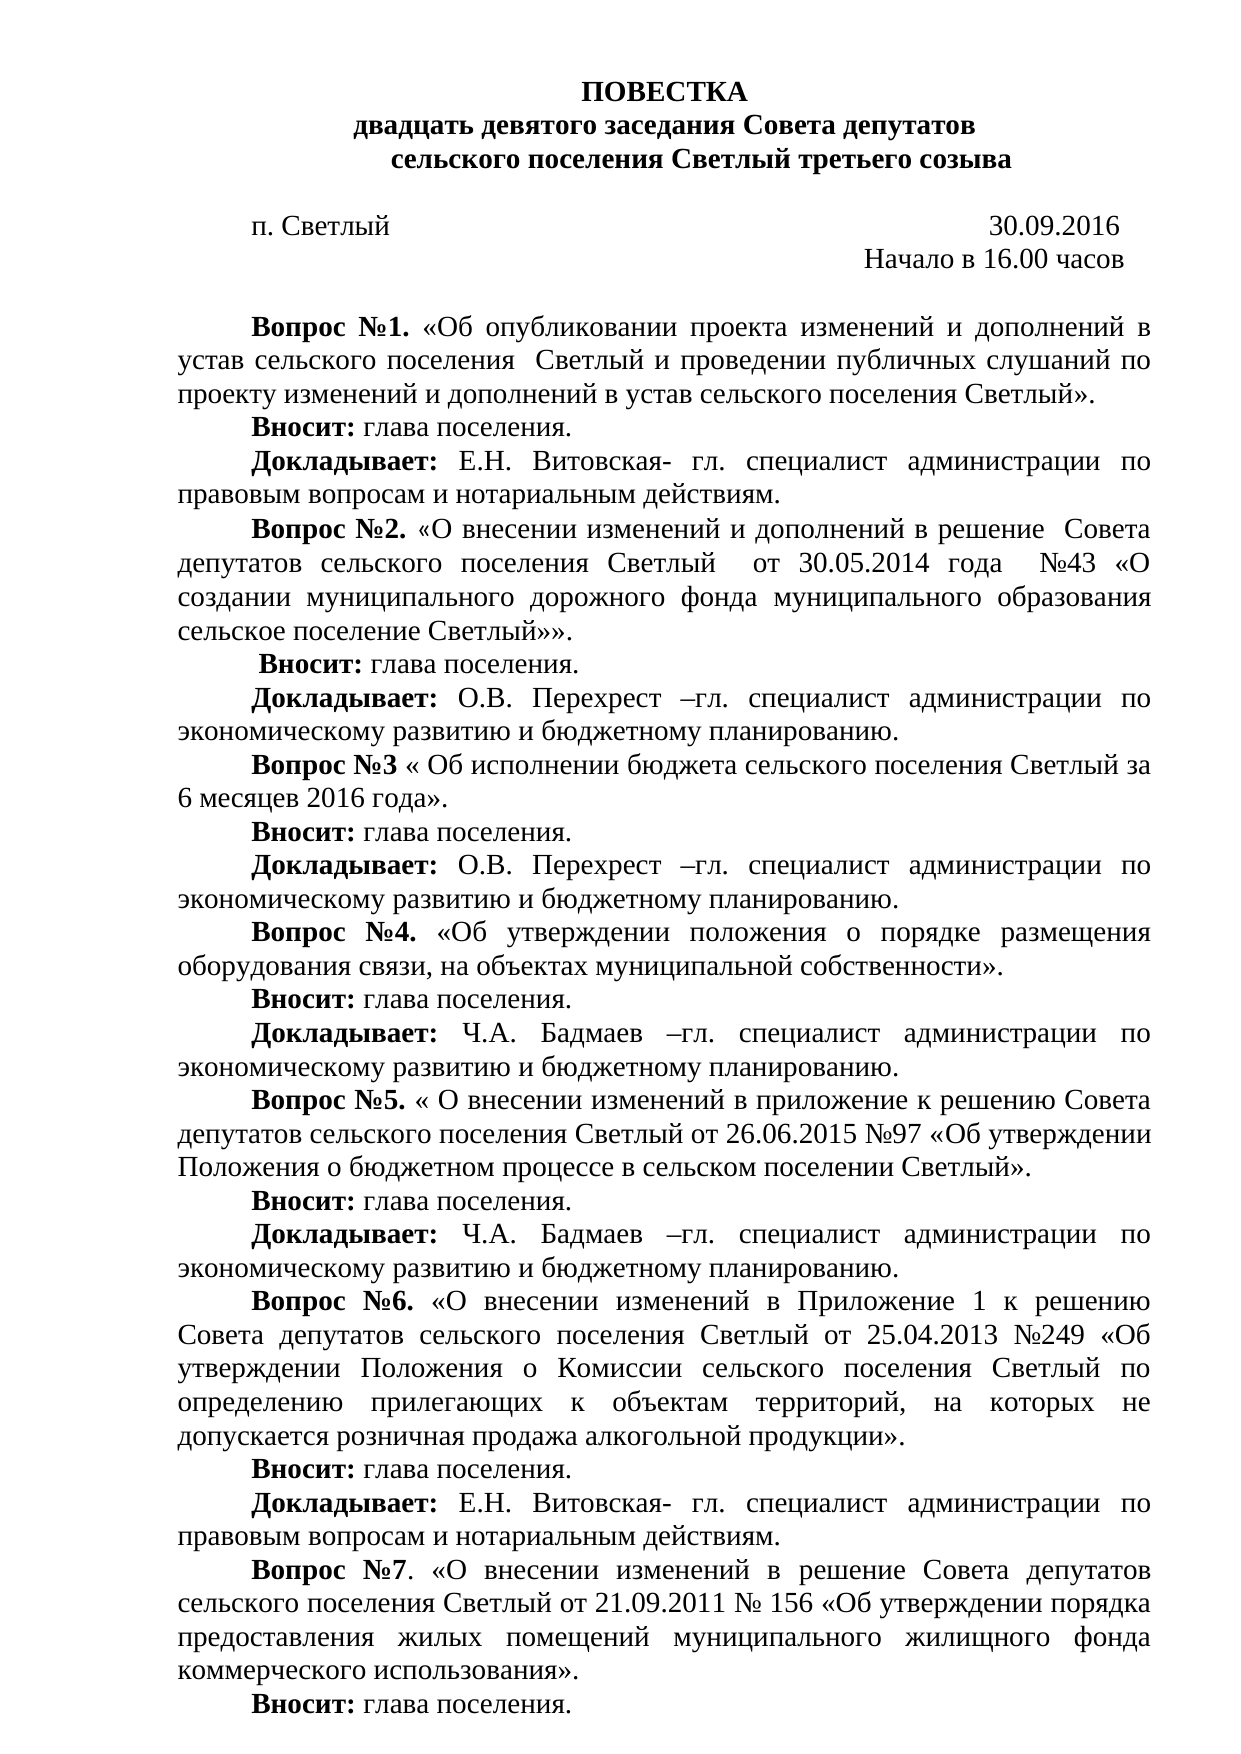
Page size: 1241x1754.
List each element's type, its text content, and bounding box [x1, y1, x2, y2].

text Вносит: глава поселения. [177, 1183, 1152, 1216]
text Вопрос №1. «Об опубликовании проекта изменений и дополнений в устав сельского поселения Светлый и проведении публичных слушаний по проекту изменений и дополнений в устав сельского поселения Светлый». [177, 309, 1152, 409]
text Вносит: глава поселения. [177, 814, 1152, 847]
text Вносит: глава поселения. [177, 1686, 1152, 1719]
text Вносит: глава поселения. [177, 409, 1152, 443]
text Докладывает: Ч.А. Бадмаев –гл. специалист администрации по экономическому развитию и бюджетному планированию. [177, 1216, 1152, 1283]
text Вносит: глава поселения. [177, 982, 1152, 1015]
text Докладывает: Ч.А. Бадмаев –гл. специалист администрации по экономическому развитию и бюджетному планированию. [177, 1015, 1152, 1082]
text двадцать девятого заседания Совета депутатов [177, 107, 1152, 141]
text ПОВЕСТКА [177, 74, 1152, 107]
text Вносит: глава поселения. [177, 1451, 1152, 1485]
text Докладывает: О.В. Перехрест –гл. специалист администрации по экономическому развитию и бюджетному планированию. [177, 680, 1152, 747]
text Вопрос №3 « Об исполнении бюджета сельского поселения Светлый за 6 месяцев 2016 года». [177, 747, 1152, 814]
text Вопрос №5. « О внесении изменений в приложение к решению Совета депутатов сельского поселения Светлый от 26.06.2015 №97 «Об утверждении Положения о бюджетном процессе в сельском поселении Светлый». [177, 1082, 1152, 1183]
text п. Светлый 30.09.2016 [177, 208, 1152, 242]
text Вопрос №6. «О внесении изменений в Приложение 1 к решению Совета депутатов сельского поселения Светлый от 25.04.2013 №249 «Об утверждении Положения о Комиссии сельского поселения Светлый по определению прилегающих к объектам территорий, на которых не допускается розничная продажа алкогольной продукции». [177, 1283, 1152, 1451]
text Вопрос №7. «О внесении изменений в решение Совета депутатов сельского поселения Светлый от 21.09.2011 № 156 «Об утверждении порядка предоставления жилых помещений муниципального жилищного фонда коммерческого использования». [177, 1552, 1152, 1686]
text Вопрос №2. «О внесении изменений и дополнений в решение Совета депутатов сельского поселения Светлый от 30.05.2014 года №43 «О создании муниципального дорожного фонда муниципального образования сельское поселение Светлый»». [177, 510, 1152, 646]
text Вопрос №4. «Об утверждении положения о порядке размещения оборудования связи, на объектах муниципальной собственности». [177, 914, 1152, 982]
text Докладывает: Е.Н. Витовская- гл. специалист администрации по правовым вопросам и нотариальным действиям. [177, 1485, 1152, 1552]
text сельского поселения Светлый третьего созыва [177, 141, 1152, 174]
text Вносит: глава поселения. [177, 646, 1152, 680]
text Начало в 16.00 часов [177, 242, 1152, 275]
text Докладывает: Е.Н. Витовская- гл. специалист администрации по правовым вопросам и нотариальным действиям. [177, 443, 1152, 510]
text Докладывает: О.В. Перехрест –гл. специалист администрации по экономическому развитию и бюджетному планированию. [177, 847, 1152, 914]
